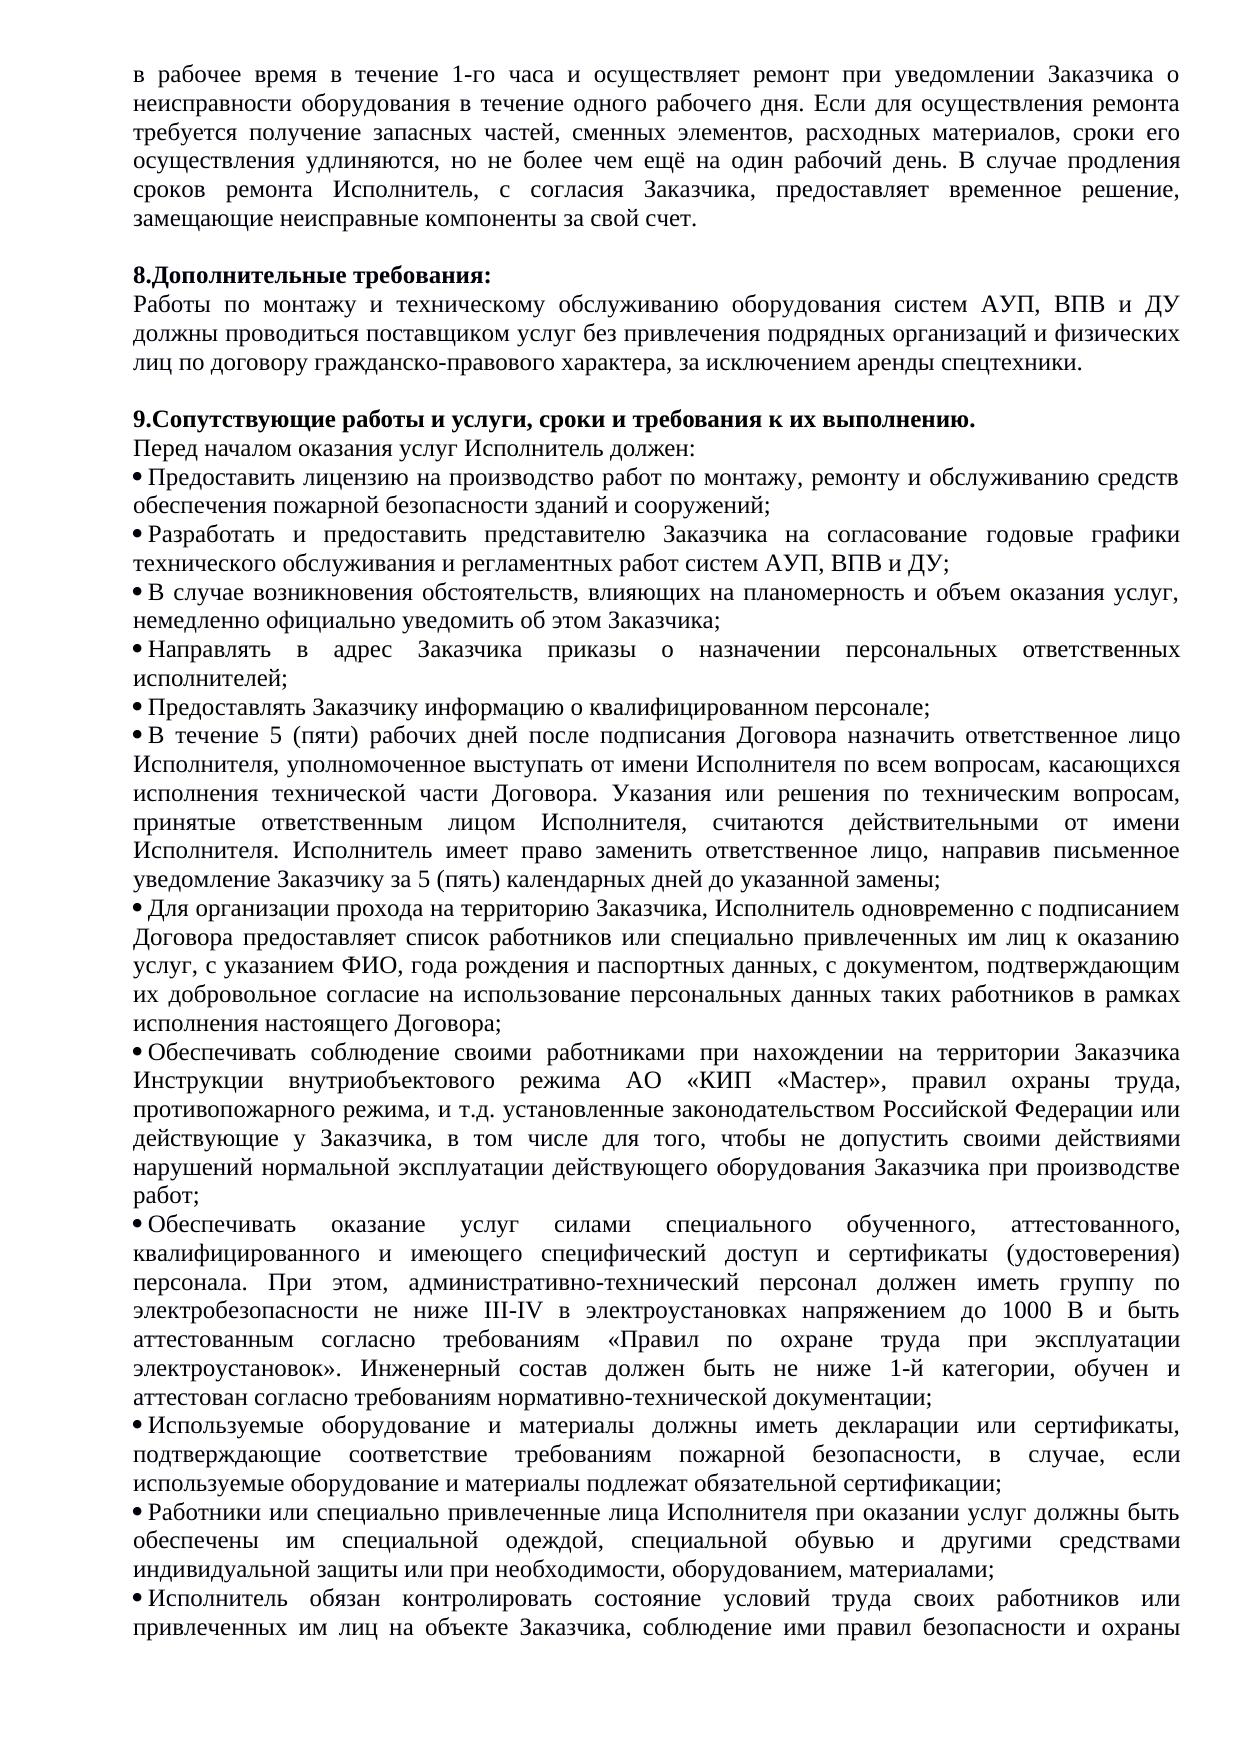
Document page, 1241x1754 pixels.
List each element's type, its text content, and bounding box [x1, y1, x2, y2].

list Обеспечивать оказание услуг силами специального обученного, аттестованного, квалифицированного и имеющего специфический доступ и сертификаты (удостоверения) персонала. При этом, административно-технический персонал должен иметь группу по электробезопасности не ниже III-IV в электроустановках напряжением до 1000 В и быть аттестованным согласно требованиям «Правил по охране труда при эксплуатации электроустановок». Инженерный состав должен быть не ниже 1-й категории, обучен и аттестован согласно требованиям нормативно-технической документации; [133, 1209, 1181, 1410]
list В течение 5 (пяти) рабочих дней после подписания Договора назначить ответственное лицо Исполнителя, уполномоченное выступать от имени Исполнителя по всем вопросам, касающихся исполнения технической части Договора. Указания или решения по техническим вопросам, принятые ответственным лицом Исполнителя, считаются действительными от имени Исполнителя. Исполнитель имеет право заменить ответственное лицо, направив письменное уведомление Заказчику за 5 (пять) календарных дней до указанной замены; [133, 720, 1181, 893]
text 8.Дополнительные требования: [133, 260, 1181, 289]
list В случае возникновения обстоятельств, влияющих на планомерность и объем оказания услуг, немедленно официально уведомить об этом Заказчика; [133, 577, 1180, 634]
list Для организации прохода на территорию Заказчика, Исполнитель одновременно с подписанием Договора предоставляет список работников или специально привлеченных им лиц к оказанию услуг, с указанием ФИО, года рождения и паспортных данных, с документом, подтверждающим их добровольное согласие на использование персональных данных таких работников в рамках исполнения настоящего Договора; [133, 893, 1181, 1037]
text Работы по монтажу и техническому обслуживанию оборудования систем АУП, ВПВ и ДУ должны проводиться поставщиком услуг без привлечения подрядных организаций и физических лиц по договору гражданско-правового характера, за исключением аренды спецтехники. [133, 289, 1181, 375]
text 9.Сопутствующие работы и услуги, сроки и требования к их выполнению. [133, 404, 1181, 433]
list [133, 1583, 1181, 1640]
list Используемые оборудование и материалы должны иметь декларации или сертификаты, подтверждающие соответствие требованиям пожарной безопасности, в случае, если используемые оборудование и материалы подлежат обязательной сертификации; [133, 1410, 1181, 1497]
list Предоставлять Заказчику информацию о квалифицированном персонале; [133, 692, 1181, 720]
text Перед началом оказания услуг Исполнитель должен: [133, 433, 1181, 462]
list Направлять в адрес Заказчика приказы о назначении персональных ответственных исполнителей; [133, 634, 1181, 692]
list Предоставить лицензию на производство работ по монтажу, ремонту и обслуживанию средств обеспечения пожарной безопасности зданий и сооружений; [133, 462, 1180, 519]
list Работники или специально привлеченные лица Исполнителя при оказании услуг должны быть обеспечены им специальной одеждой, специальной обувью и другими средствами индивидуальной защиты или при необходимости, оборудованием, материалами; [133, 1497, 1181, 1583]
list Разработать и предоставить представителю Заказчика на согласование годовые графики технического обслуживания и регламентных работ систем АУП, ВПВ и ДУ; [133, 519, 1180, 577]
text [133, 59, 1181, 232]
list Обеспечивать соблюдение своими работниками при нахождении на территории Заказчика Инструкции внутриобъектового режима АО «КИП «Мастер», правил охраны труда, противопожарного режима, и т.д. установленные законодательством Российской Федерации или действующие у Заказчика, в том числе для того, чтобы не допустить своими действиями нарушений нормальной эксплуатации действующего оборудования Заказчика при производстве работ; [133, 1037, 1181, 1209]
